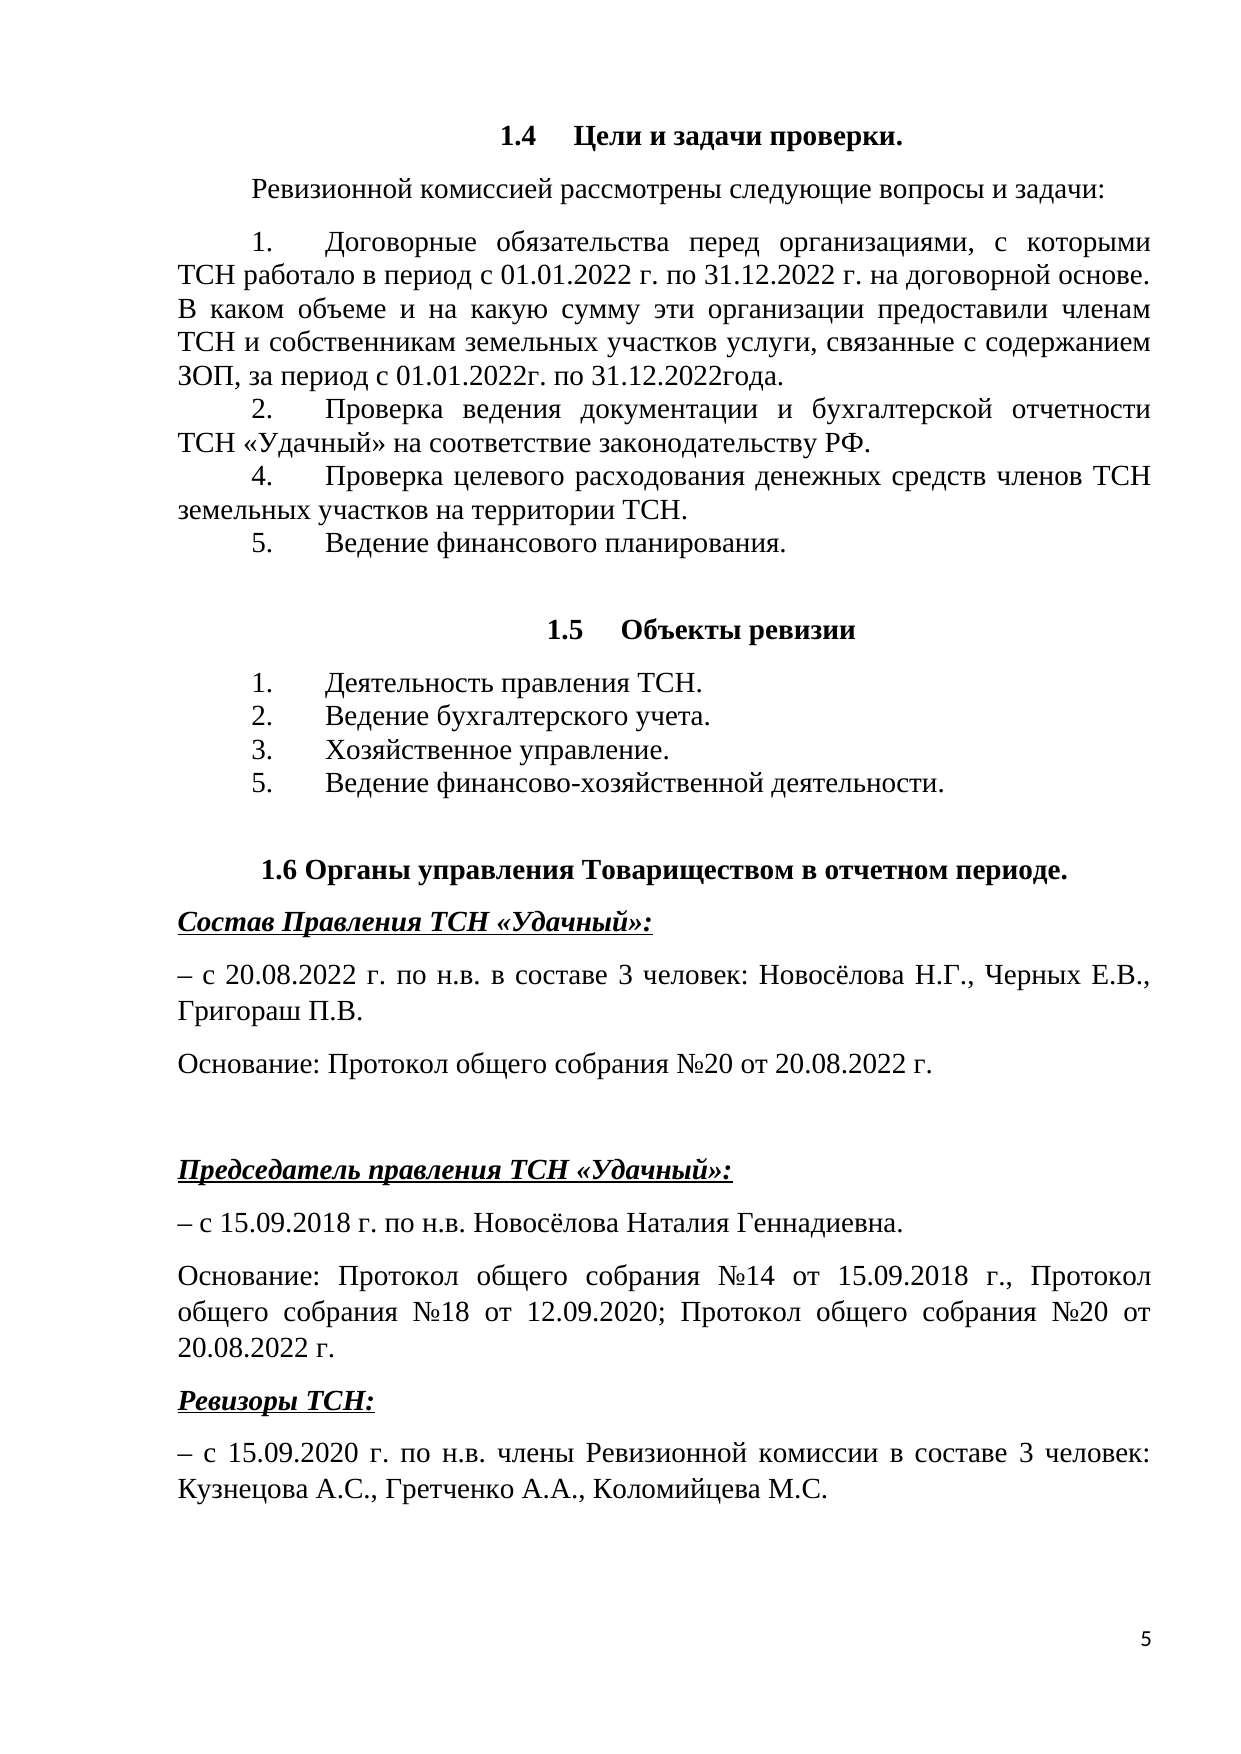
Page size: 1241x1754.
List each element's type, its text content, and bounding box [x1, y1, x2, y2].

text Ревизионной комиссией рассмотрены следующие вопросы и задачи: [177, 171, 1152, 204]
text Основание: Протокол общего собрания №20 от 20.08.2022 г. [177, 1046, 1152, 1080]
text 5. Ведение финансового планирования. [177, 526, 1152, 559]
text 1. Договорные обязательства перед организациями, с которыми ТСН работало в период с 01.01.2022 г. по 31.12.2022 г. на договорной основе. В каком объеме и на какую сумму эти организации предоставили членам ТСН и собственникам земельных участков услуги, связанные с содержанием ЗОП, за период с 01.01.2022г. по 31.12.2022года. [177, 224, 1152, 391]
text 2. Проверка ведения документации и бухгалтерской отчетности ТСН «Удачный» на соответствие законодательству РФ. [177, 391, 1152, 458]
text Председатель правления ТСН «Удачный»: [177, 1152, 1152, 1186]
text 1.4 Цели и задачи проверки. [177, 118, 1152, 152]
text Состав Правления ТСН «Удачный»: [177, 904, 1152, 938]
text 1. Деятельность правления ТСН. [177, 665, 1152, 698]
text 2. Ведение бухгалтерского учета. [177, 698, 1152, 732]
text – с 15.09.2018 г. по н.в. Новосёлова Наталия Геннадиевна. [177, 1205, 1152, 1238]
text Ревизоры ТСН: [177, 1383, 1152, 1416]
text Основание: Протокол общего собрания №14 от 15.09.2018 г., Протокол общего собрания №18 от 12.09.2020; Протокол общего собрания №20 от 20.08.2022 г. [177, 1258, 1152, 1363]
text 1.6 Органы управления Товариществом в отчетном периоде. [177, 852, 1152, 885]
text – c 20.08.2022 г. по н.в. в составе 3 человек: Новосёлова Н.Г., Черных Е.В., Григораш П.В. [177, 957, 1152, 1027]
text 3. Хозяйственное управление. [177, 732, 1152, 765]
text – с 15.09.2020 г. по н.в. члены Ревизионной комиссии в составе 3 человек: Кузнецова А.С., Гретченко А.А., Коломийцева М.С. [177, 1436, 1152, 1505]
text 4. Проверка целевого расходования денежных средств членов ТСН земельных участков на территории ТСН. [177, 458, 1152, 526]
text 1.5 Объекты ревизии [177, 612, 1152, 646]
text 5. Ведение финансово-хозяйственной деятельности. [177, 765, 1152, 799]
